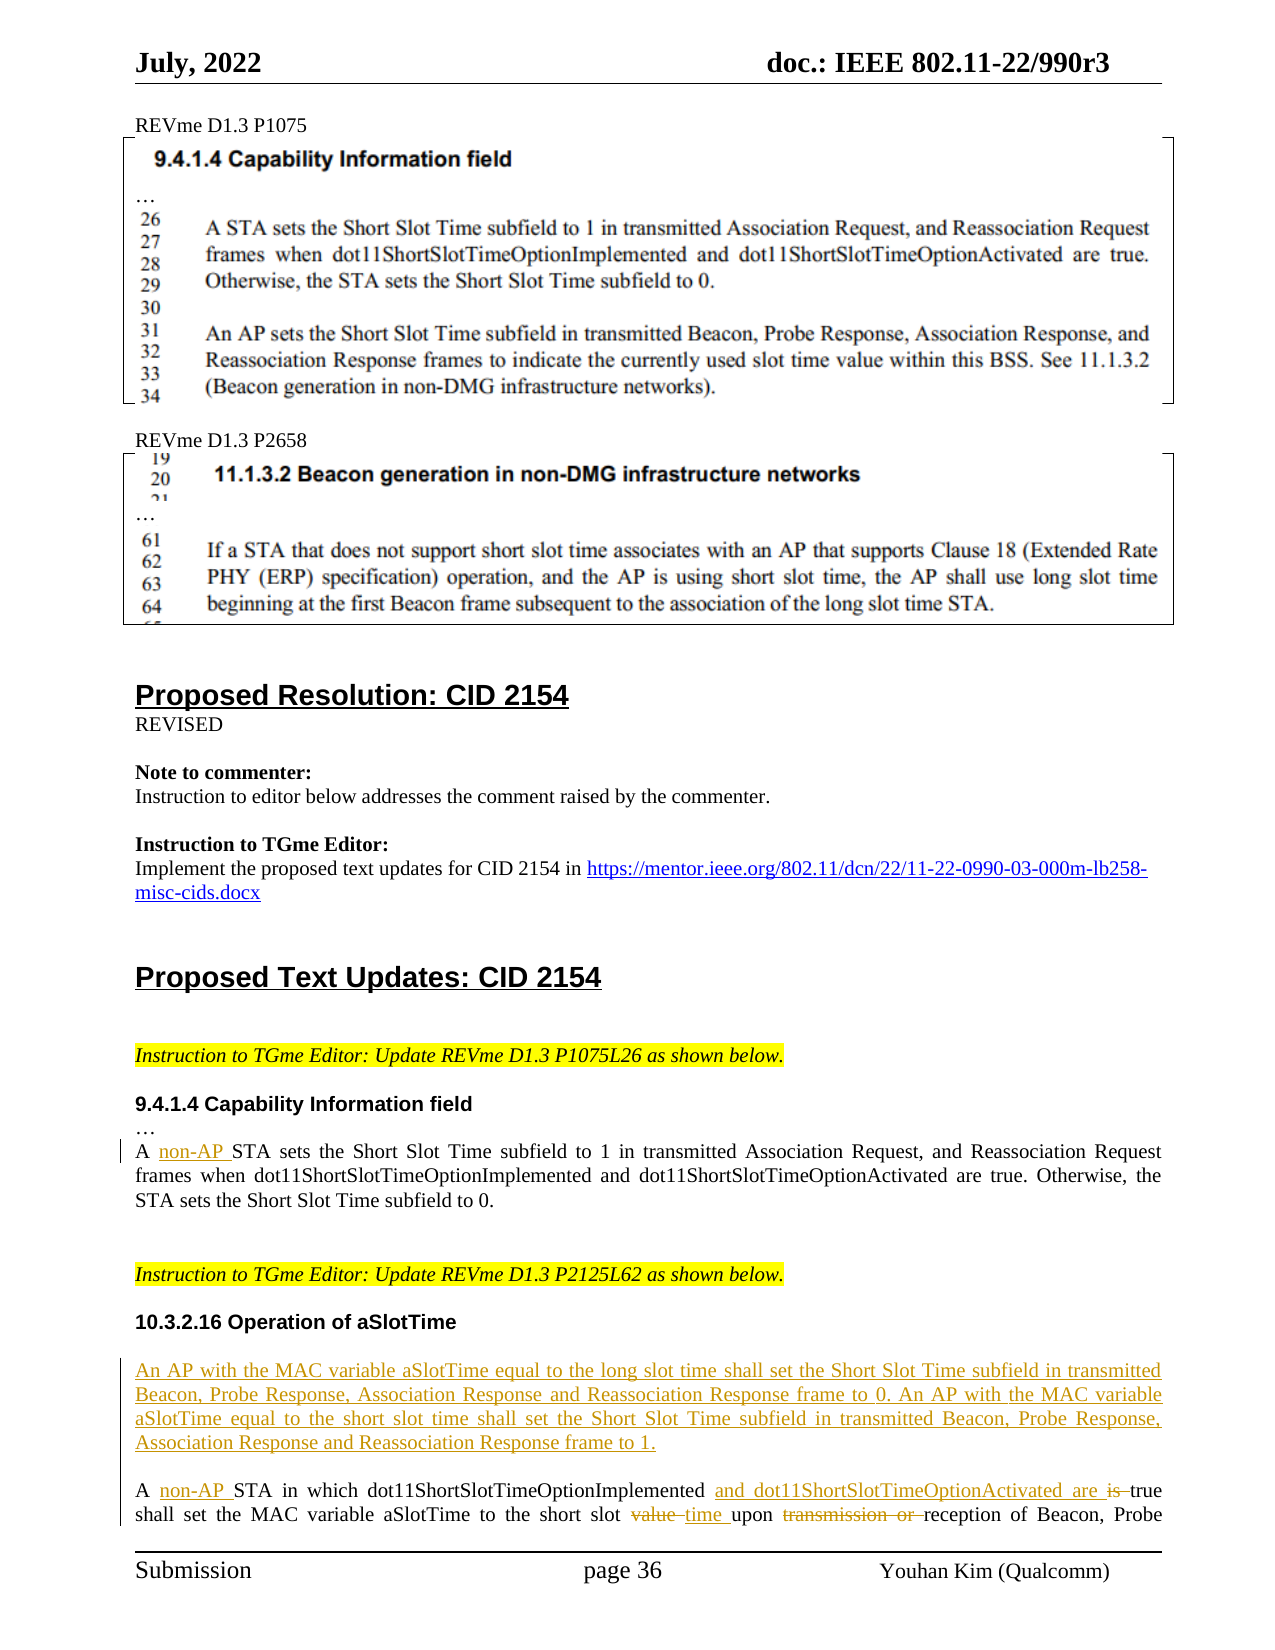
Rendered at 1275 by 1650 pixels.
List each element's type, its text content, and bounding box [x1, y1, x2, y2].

picture [135, 453, 1163, 501]
subtitle Proposed Text Updates: CID 2154 [135, 960, 1162, 993]
picture [135, 137, 1163, 183]
text Implement the proposed text updates for CID 2154 in https://mentor.ieee.org/802.11/dcn/22/11-22-0990-03-000m-lb258-misc-cids.docx [135, 856, 1162, 904]
text REVISED [135, 712, 1162, 736]
text … [135, 1115, 1162, 1139]
table_header … [124, 454, 1173, 624]
text 10.3.2.16 Operation of aSlotTime [135, 1310, 1162, 1334]
picture [135, 206, 1163, 404]
text REVme D1.3 P2658 [135, 428, 1162, 452]
text Instruction to TGme Editor: Update REVme D1.3 P2125L62 as shown below. [135, 1261, 1162, 1286]
text Note to commenter: [135, 760, 1162, 784]
text Instruction to editor below addresses the comment raised by the commenter. [135, 784, 1162, 808]
text REVme D1.3 P1075 [135, 112, 1162, 137]
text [135, 1478, 1162, 1526]
subtitle Proposed Resolution: CID 2154 [135, 678, 1162, 712]
table_header … [124, 138, 1173, 403]
text Instruction to TGme Editor: [135, 832, 1162, 856]
text 9.4.1.4 Capability Information field [135, 1091, 1162, 1115]
text A STA sets the Short Slot Time subfield to 1 in transmitted Association Request, and Reassociation Request frames when dot11ShortSlotTimeOptionImplemented and dot11ShortSlotTimeOptionActivated are true. Otherwise, the STA sets the Short Slot Time subfield to 0. [135, 1139, 1162, 1212]
text Instruction to TGme Editor: Update REVme D1.3 P1075L26 as shown below. [135, 1042, 1162, 1067]
picture [135, 525, 1163, 624]
